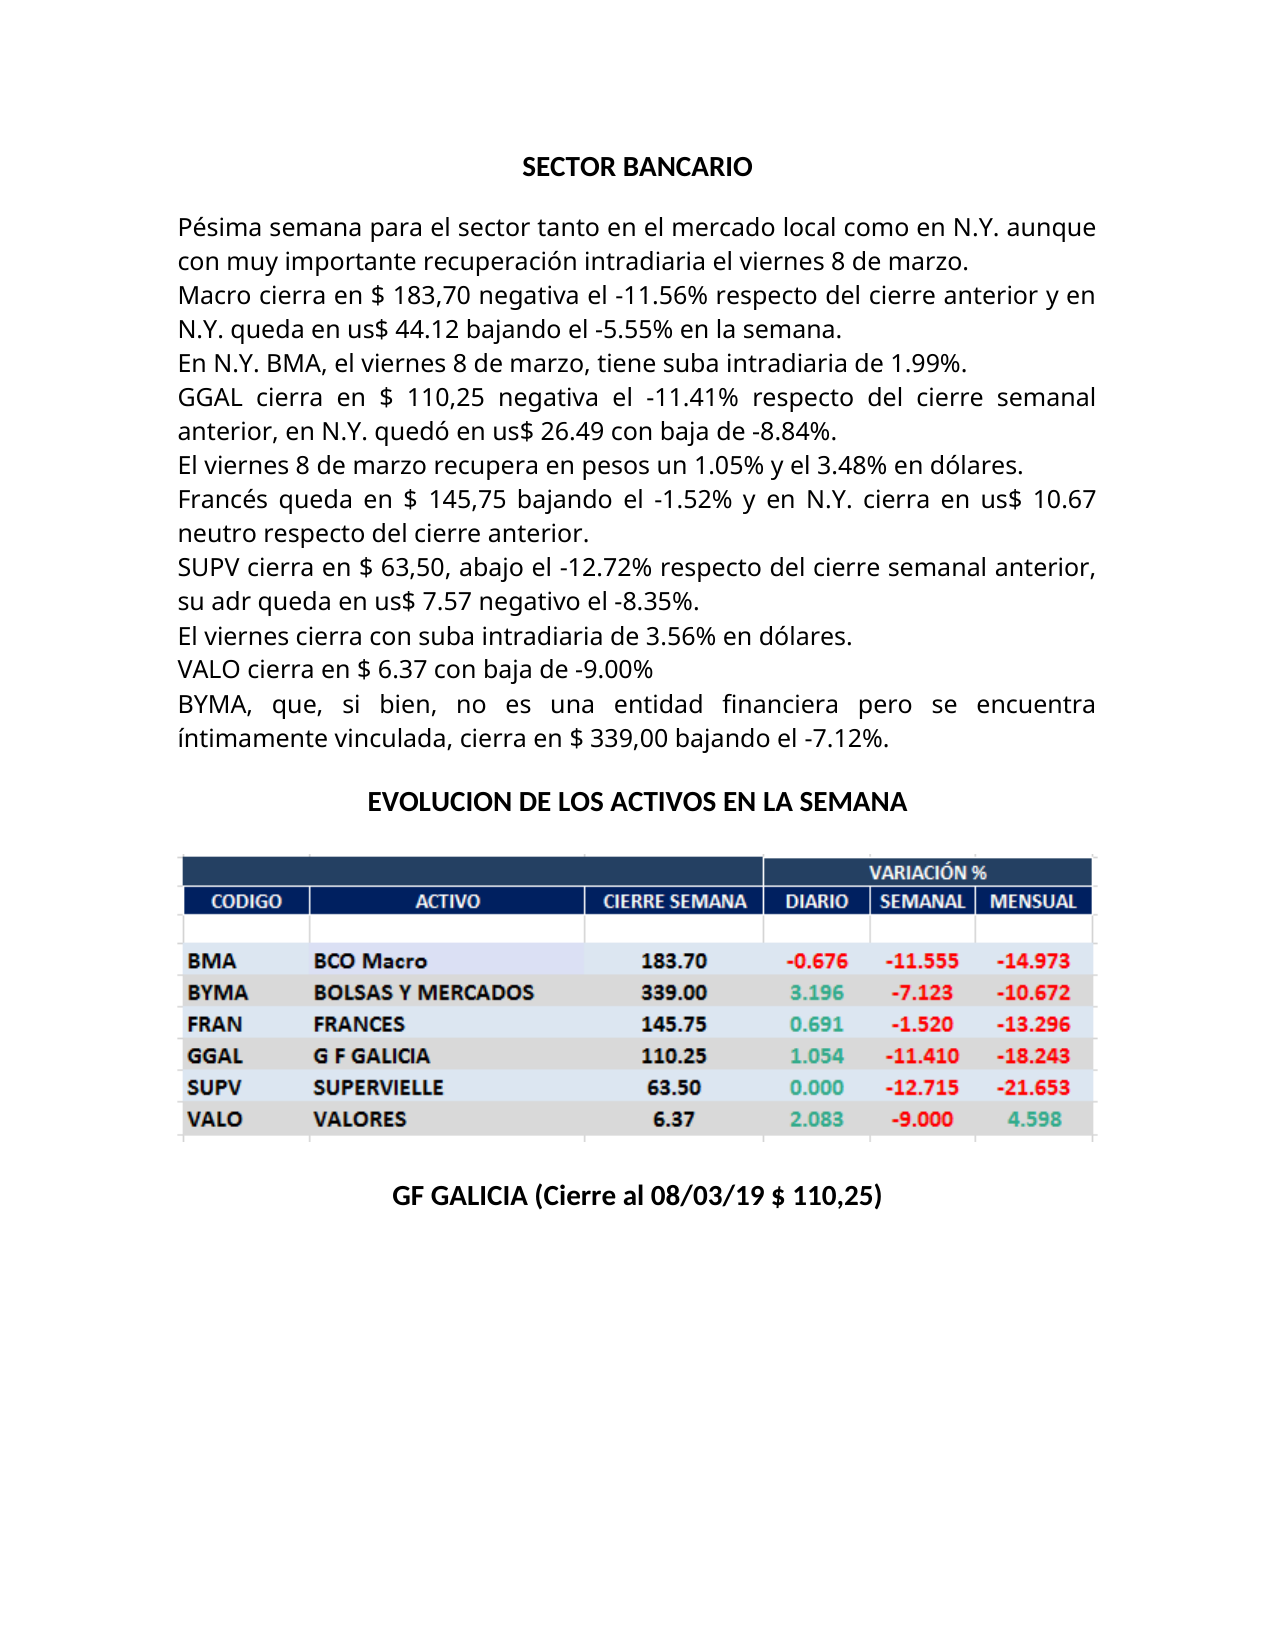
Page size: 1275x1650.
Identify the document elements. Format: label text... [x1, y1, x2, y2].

text Pésima semana para el sector tanto en el mercado local como en N.Y. aunque con muy importante recuperación intradiaria el viernes 8 de marzo. [177, 209, 1098, 277]
text Macro cierra en $ 183,70 negativa el -11.56% respecto del cierre anterior y en N.Y. queda en us$ 44.12 bajando el -5.55% en la semana. [177, 277, 1098, 346]
text El viernes 8 de marzo recupera en pesos un 1.05% y el 3.48% en dólares. [177, 448, 1098, 482]
text GGAL cierra en $ 110,25 negativa el -11.41% respecto del cierre semanal anterior, en N.Y. quedó en us$ 26.49 con baja de -8.84%. [177, 380, 1098, 448]
text En N.Y. BMA, el viernes 8 de marzo, tiene suba intradiaria de 1.99%. [177, 346, 1098, 380]
text GF GALICIA (Cierre al 08/03/19 $ 110,25) [177, 1177, 1098, 1212]
picture [177, 854, 1098, 1142]
text Francés queda en $ 145,75 bajando el -1.52% y en N.Y. cierra en us$ 10.67 neutro respecto del cierre anterior. [177, 482, 1098, 550]
text El viernes cierra con suba intradiaria de 3.56% en dólares. [177, 618, 1098, 652]
text EVOLUCION DE LOS ACTIVOS EN LA SEMANA [177, 783, 1098, 819]
text VALO cierra en $ 6.37 con baja de -9.00% [177, 652, 1098, 686]
text SECTOR BANCARIO [177, 148, 1098, 183]
text BYMA, que, si bien, no es una entidad financiera pero se encuentra íntimamente vinculada, cierra en $ 339,00 bajando el -7.12%. [177, 686, 1098, 754]
text SUPV cierra en $ 63,50, abajo el -12.72% respecto del cierre semanal anterior, su adr queda en us$ 7.57 negativo el -8.35%. [177, 550, 1098, 618]
